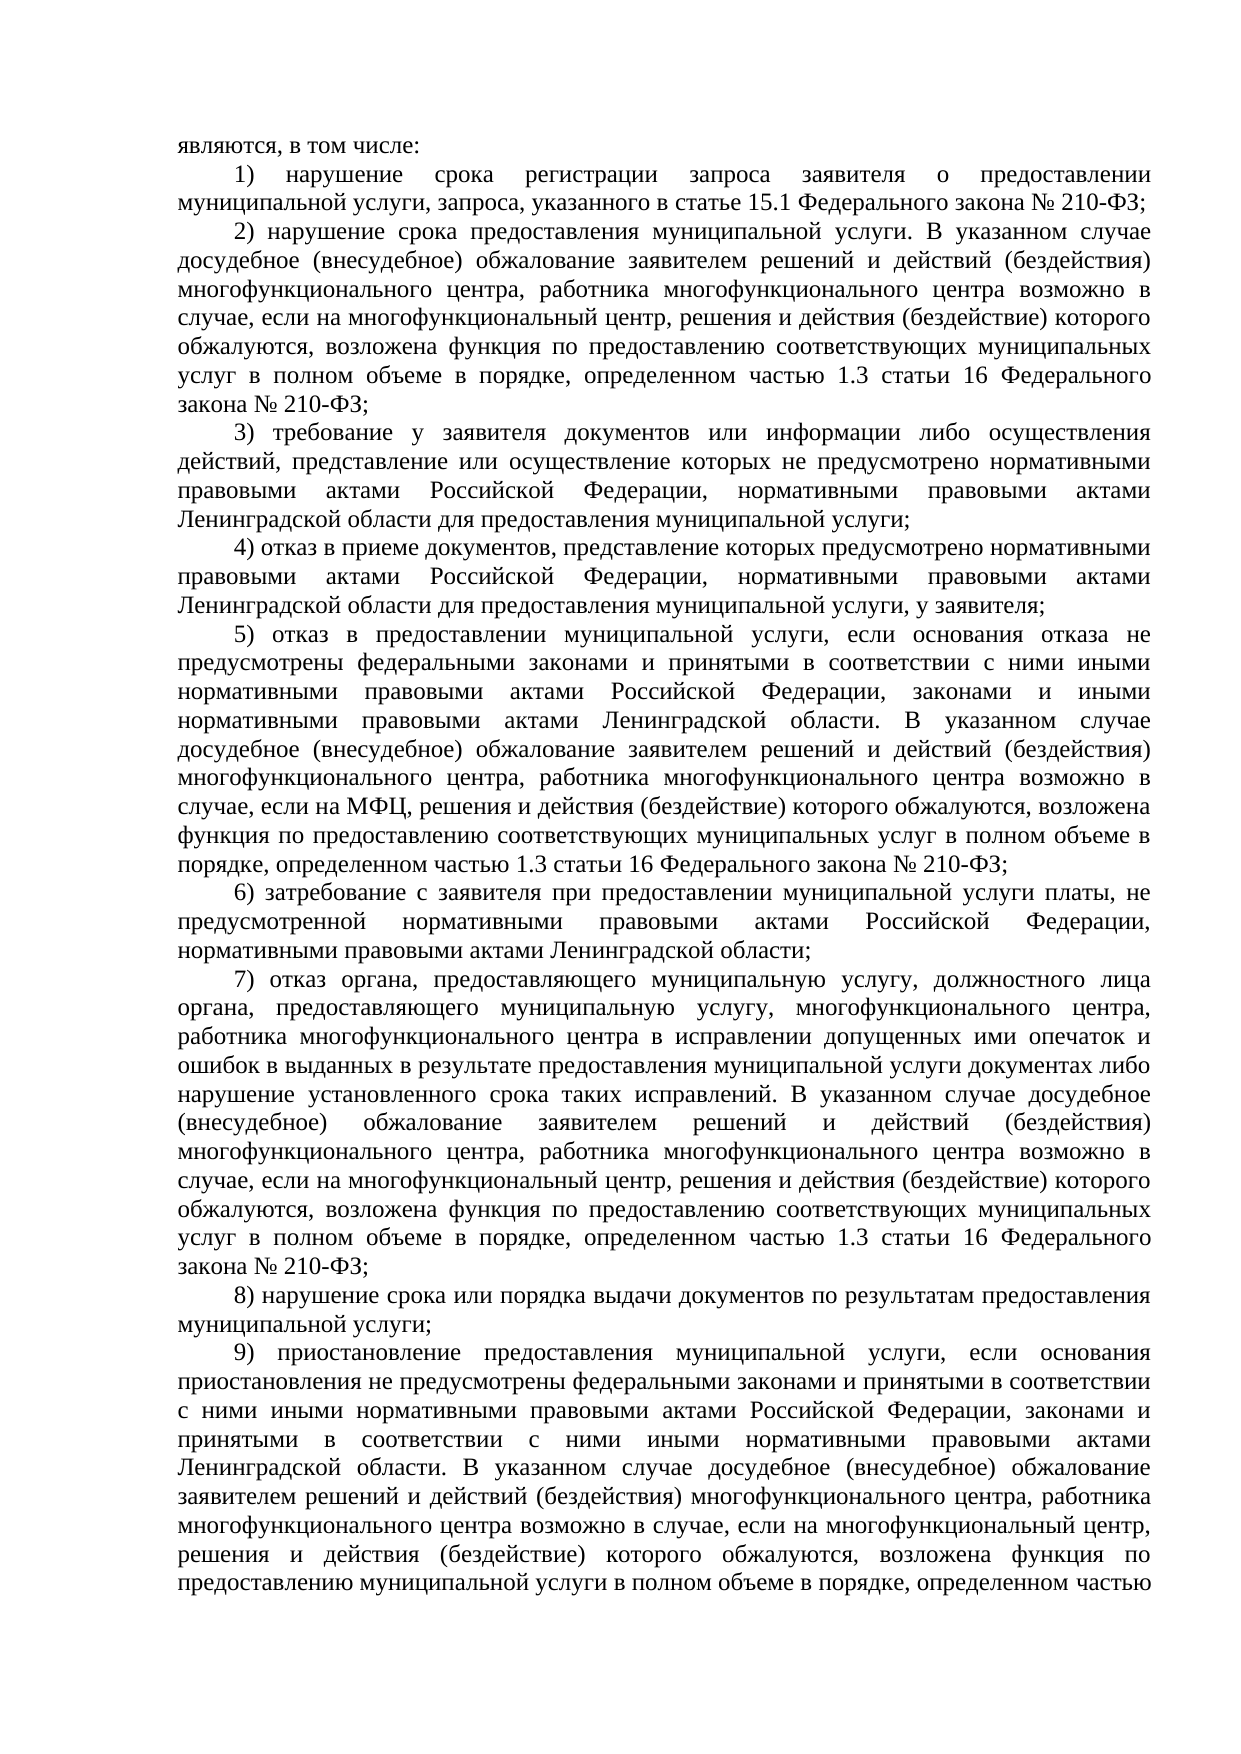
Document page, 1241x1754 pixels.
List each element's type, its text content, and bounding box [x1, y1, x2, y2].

text 7) отказ органа, предоставляющего муниципальную услугу, должностного лица органа, предоставляющего муниципальную услугу, многофункционального центра, работника многофункционального центра в исправлении допущенных ими опечаток и ошибок в выданных в результате предоставления муниципальной услуги документах либо нарушение установленного срока таких исправлений. В указанном случае досудебное (внесудебное) обжалование заявителем решений и действий (бездействия) многофункционального центра, работника многофункционального центра возможно в случае, если на многофункциональный центр, решения и действия (бездействие) которого обжалуются, возложена функция по предоставлению соответствующих муниципальных услуг в полном объеме в порядке, определенном частью 1.3 статьи 16 Федерального закона № 210-ФЗ; [177, 964, 1152, 1280]
text 1) нарушение срока регистрации запроса заявителя о предоставлении муниципальной услуги, запроса, указанного в статье 15.1 Федерального закона № 210-ФЗ; [177, 159, 1152, 216]
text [177, 1337, 1152, 1596]
text 6) затребование с заявителя при предоставлении муниципальной услуги платы, не предусмотренной нормативными правовыми актами Российской Федерации, нормативными правовыми актами Ленинградской области; [177, 877, 1152, 964]
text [177, 130, 1152, 159]
text 4) отказ в приеме документов, представление которых предусмотрено нормативными правовыми актами Российской Федерации, нормативными правовыми актами Ленинградской области для предоставления муниципальной услуги, у заявителя; [177, 532, 1152, 619]
text 5) отказ в предоставлении муниципальной услуги, если основания отказа не предусмотрены федеральными законами и принятыми в соответствии с ними иными нормативными правовыми актами Российской Федерации, законами и иными нормативными правовыми актами Ленинградской области. В указанном случае досудебное (внесудебное) обжалование заявителем решений и действий (бездействия) многофункционального центра, работника многофункционального центра возможно в случае, если на МФЦ, решения и действия (бездействие) которого обжалуются, возложена функция по предоставлению соответствующих муниципальных услуг в полном объеме в порядке, определенном частью 1.3 статьи 16 Федерального закона № 210-ФЗ; [177, 619, 1152, 877]
text 3) требование у заявителя документов или информации либо осуществления действий, представление или осуществление которых не предусмотрено нормативными правовыми актами Российской Федерации, нормативными правовыми актами Ленинградской области для предоставления муниципальной услуги; [177, 417, 1152, 532]
text 8) нарушение срока или порядка выдачи документов по результатам предоставления муниципальной услуги; [177, 1280, 1152, 1337]
text 2) нарушение срока предоставления муниципальной услуги. В указанном случае досудебное (внесудебное) обжалование заявителем решений и действий (бездействия) многофункционального центра, работника многофункционального центра возможно в случае, если на многофункциональный центр, решения и действия (бездействие) которого обжалуются, возложена функция по предоставлению соответствующих муниципальных услуг в полном объеме в порядке, определенном частью 1.3 статьи 16 Федерального закона № 210-ФЗ; [177, 216, 1152, 417]
